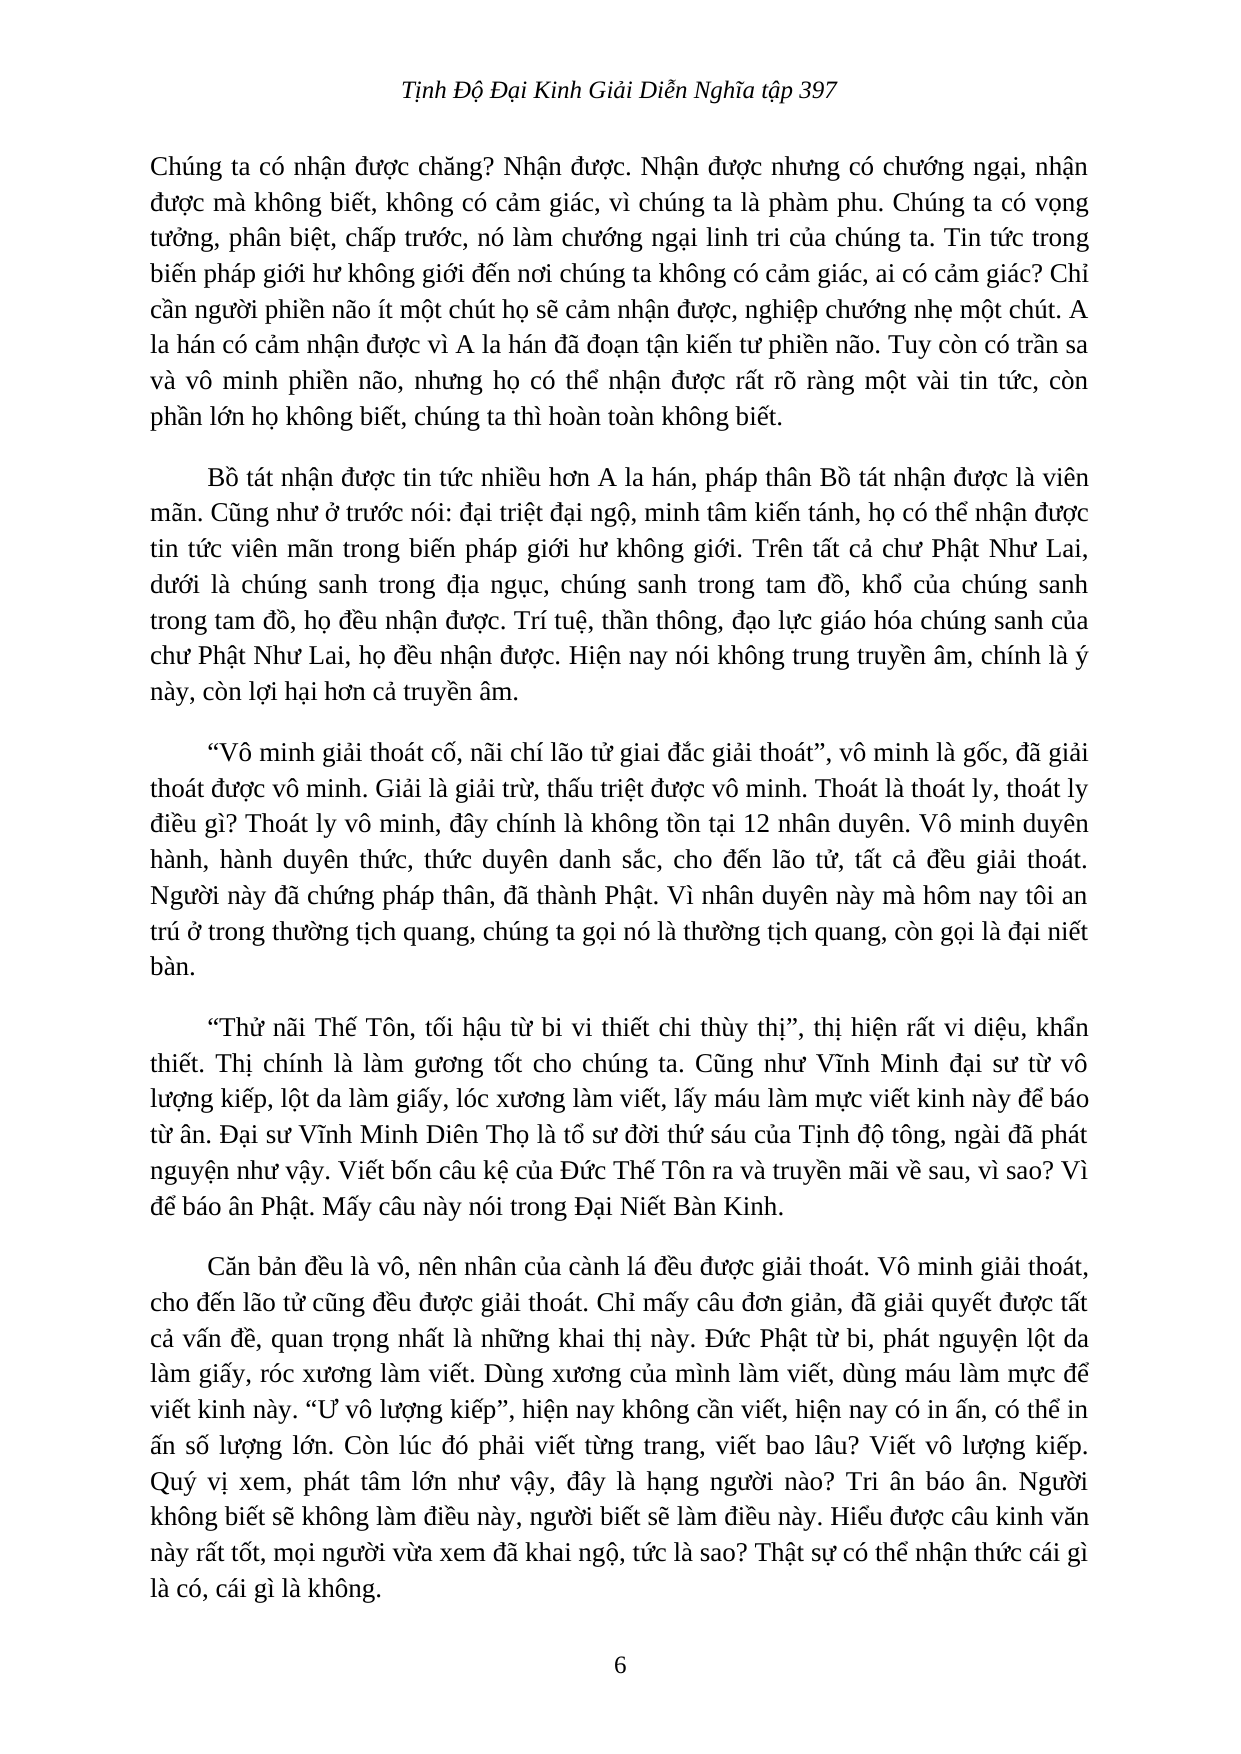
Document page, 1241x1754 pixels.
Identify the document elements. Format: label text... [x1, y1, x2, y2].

text Bồ tát nhận được tin tức nhiều hơn A la hán, pháp thân Bồ tát nhận được là viên mãn. Cũng như ở trước nói: đại triệt đại ngộ, minh tâm kiến tánh, họ có thể nhận được tin tức viên mãn trong biến pháp giới hư không giới. Trên tất cả chư Phật Như Lai, dưới là chúng sanh trong địa ngục, chúng sanh trong tam đồ, khổ của chúng sanh trong tam đồ, họ đều nhận được. Trí tuệ, thần thông, đạo lực giáo hóa chúng sanh của chư Phật Như Lai, họ đều nhận được. Hiện nay nói không trung truyền âm, chính là ý này, còn lợi hại hơn cả truyền âm. [150, 461, 1090, 706]
text “Thử nãi Thế Tôn, tối hậu từ bi vi thiết chi thùy thị”, thị hiện rất vi diệu, khẩn thiết. Thị chính là làm gương tốt cho chúng ta. Cũng như Vĩnh Minh đại sư từ vô lượng kiếp, lột da làm giấy, lóc xương làm viết, lấy máu làm mực viết kinh này để báo từ ân. Đại sư Vĩnh Minh Diên Thọ là tổ sư đời thứ sáu của Tịnh độ tông, ngài đã phát nguyện như vậy. Viết bốn câu kệ của Đức Thế Tôn ra và truyền mãi về sau, vì sao? Vì để báo ân Phật. Mấy câu này nói trong Đại Niết Bàn Kinh. [150, 1011, 1090, 1221]
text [150, 150, 1090, 431]
text “Vô minh giải thoát cố, nãi chí lão tử giai đắc giải thoát”, vô minh là gốc, đã giải thoát được vô minh. Giải là giải trừ, thấu triệt được vô minh. Thoát là thoát ly, thoát ly điều gì? Thoát ly vô minh, đây chính là không tồn tại 12 nhân duyên. Vô minh duyên hành, hành duyên thức, thức duyên danh sắc, cho đến lão tử, tất cả đều giải thoát. Người này đã chứng pháp thân, đã thành Phật. Vì nhân duyên này mà hôm nay tôi an trú ở trong thường tịch quang, chúng ta gọi nó là thường tịch quang, còn gọi là đại niết bàn. [150, 736, 1090, 981]
text Căn bản đều là vô, nên nhân của cành lá đều được giải thoát. Vô minh giải thoát, cho đến lão tử cũng đều được giải thoát. Chỉ mấy câu đơn giản, đã giải quyết được tất cả vấn đề, quan trọng nhất là những khai thị này. Đức Phật từ bi, phát nguyện lột da làm giấy, róc xương làm viết. Dùng xương của mình làm viết, dùng máu làm mực để viết kinh này. “Ư vô lượng kiếp”, hiện nay không cần viết, hiện nay có in ấn, có thể in ấn số lượng lớn. Còn lúc đó phải viết từng trang, viết bao lâu? Viết vô lượng kiếp. Quý vị xem, phát tâm lớn như vậy, đây là hạng người nào? Tri ân báo ân. Người không biết sẽ không làm điều này, người biết sẽ làm điều này. Hiểu được câu kinh văn này rất tốt, mọi người vừa xem đã khai ngộ, tức là sao? Thật sự có thể nhận thức cái gì là có, cái gì là không. [150, 1250, 1090, 1603]
